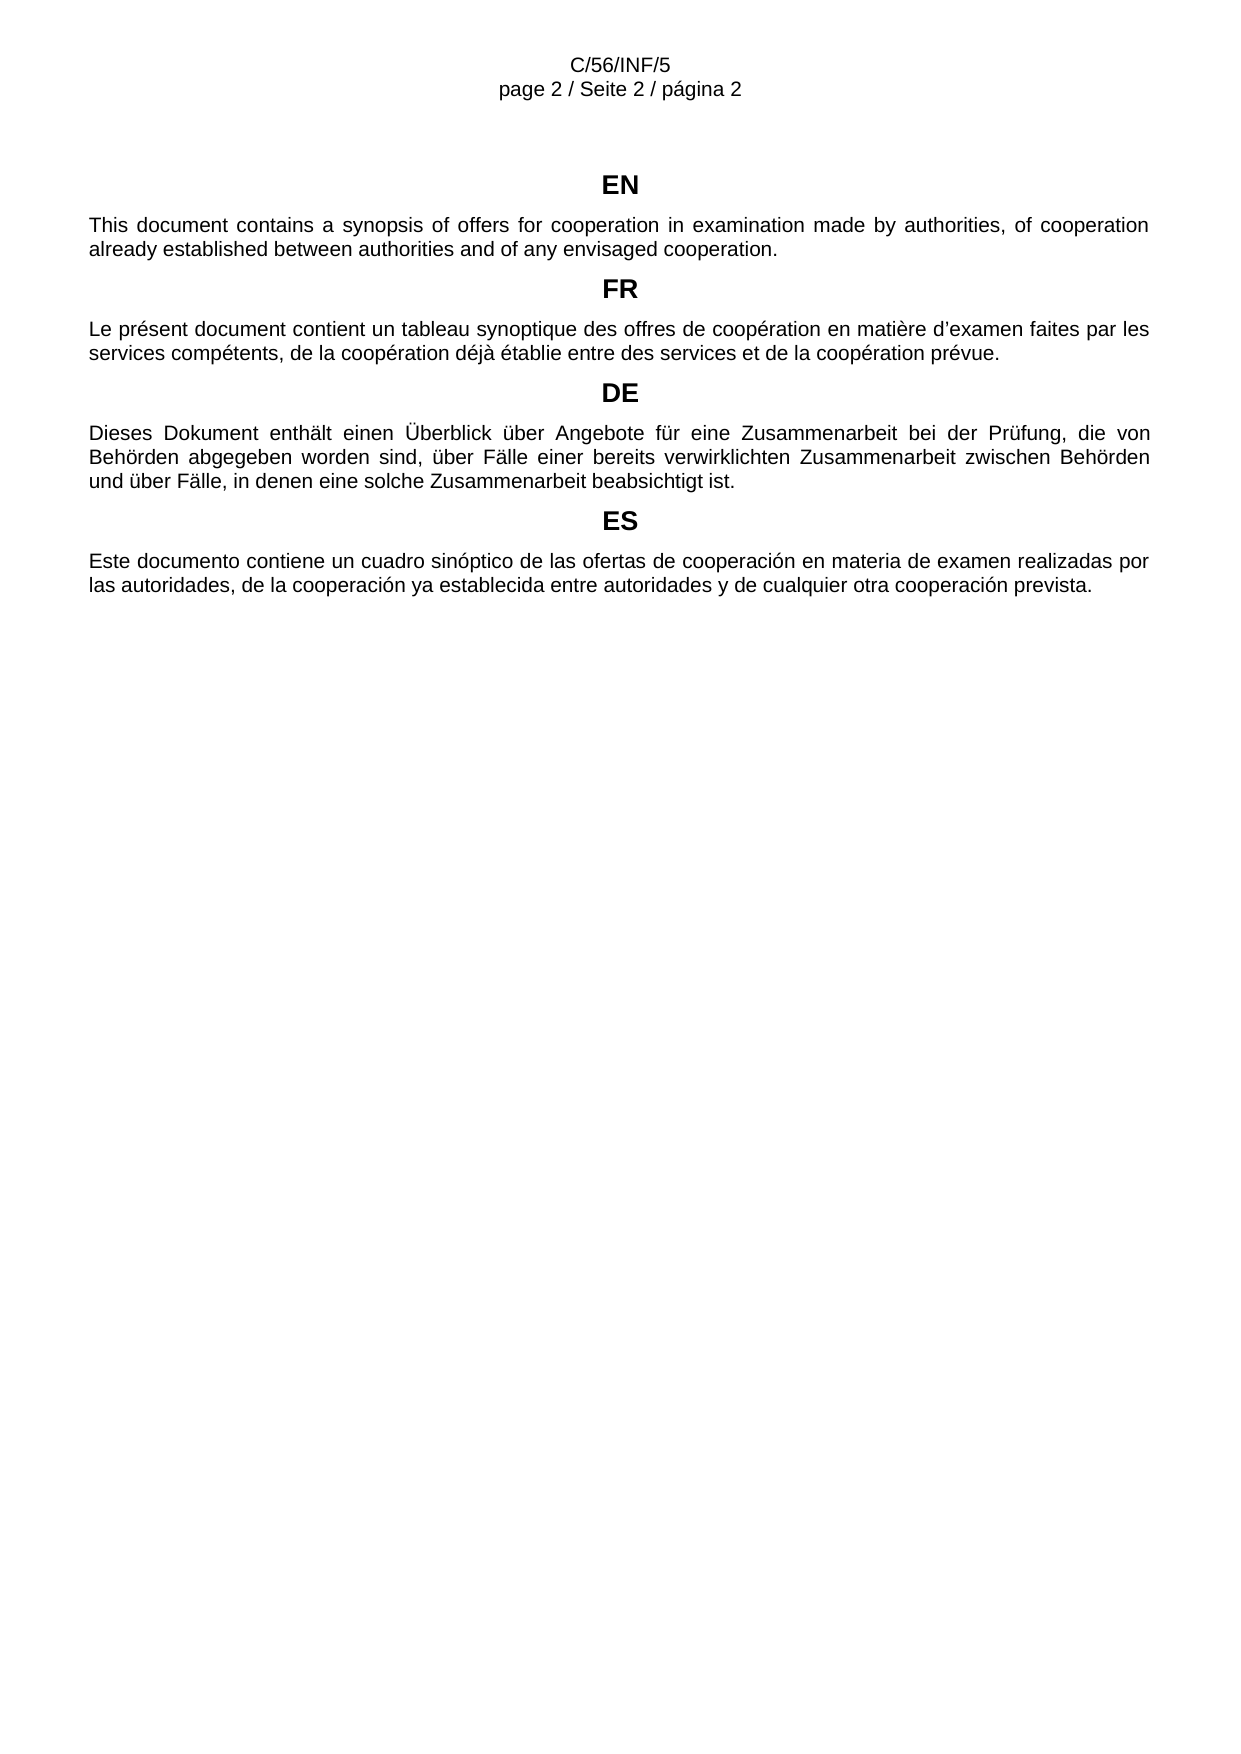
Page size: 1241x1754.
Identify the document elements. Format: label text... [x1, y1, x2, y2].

text EN [89, 169, 1152, 200]
text Dieses Dokument enthält einen Überblick über Angebote für eine Zusammenarbeit bei der Prüfung, die von Behörden abgegeben worden sind, über Fälle einer bereits verwirklichten Zusammenarbeit zwischen Behörden und über Fälle, in denen eine solche Zusammenarbeit beabsichtigt ist. [89, 421, 1152, 493]
text Este documento contiene un cuadro sinóptico de las ofertas de cooperación en materia de examen realizadas por las autoridades, de la cooperación ya establecida entre autoridades y de cualquier otra cooperación prevista. [89, 549, 1152, 597]
text Le présent document contient un tableau synoptique des offres de coopération en matière d’examen faites par les services compétents, de la coopération déjà établie entre des services et de la coopération prévue. [89, 317, 1152, 364]
text This document contains a synopsis of offers for cooperation in examination made by authorities, of cooperation already established between authorities and of any envisaged cooperation. [89, 212, 1152, 260]
text ES [89, 505, 1152, 536]
text DE [89, 377, 1152, 408]
text FR [89, 273, 1152, 304]
